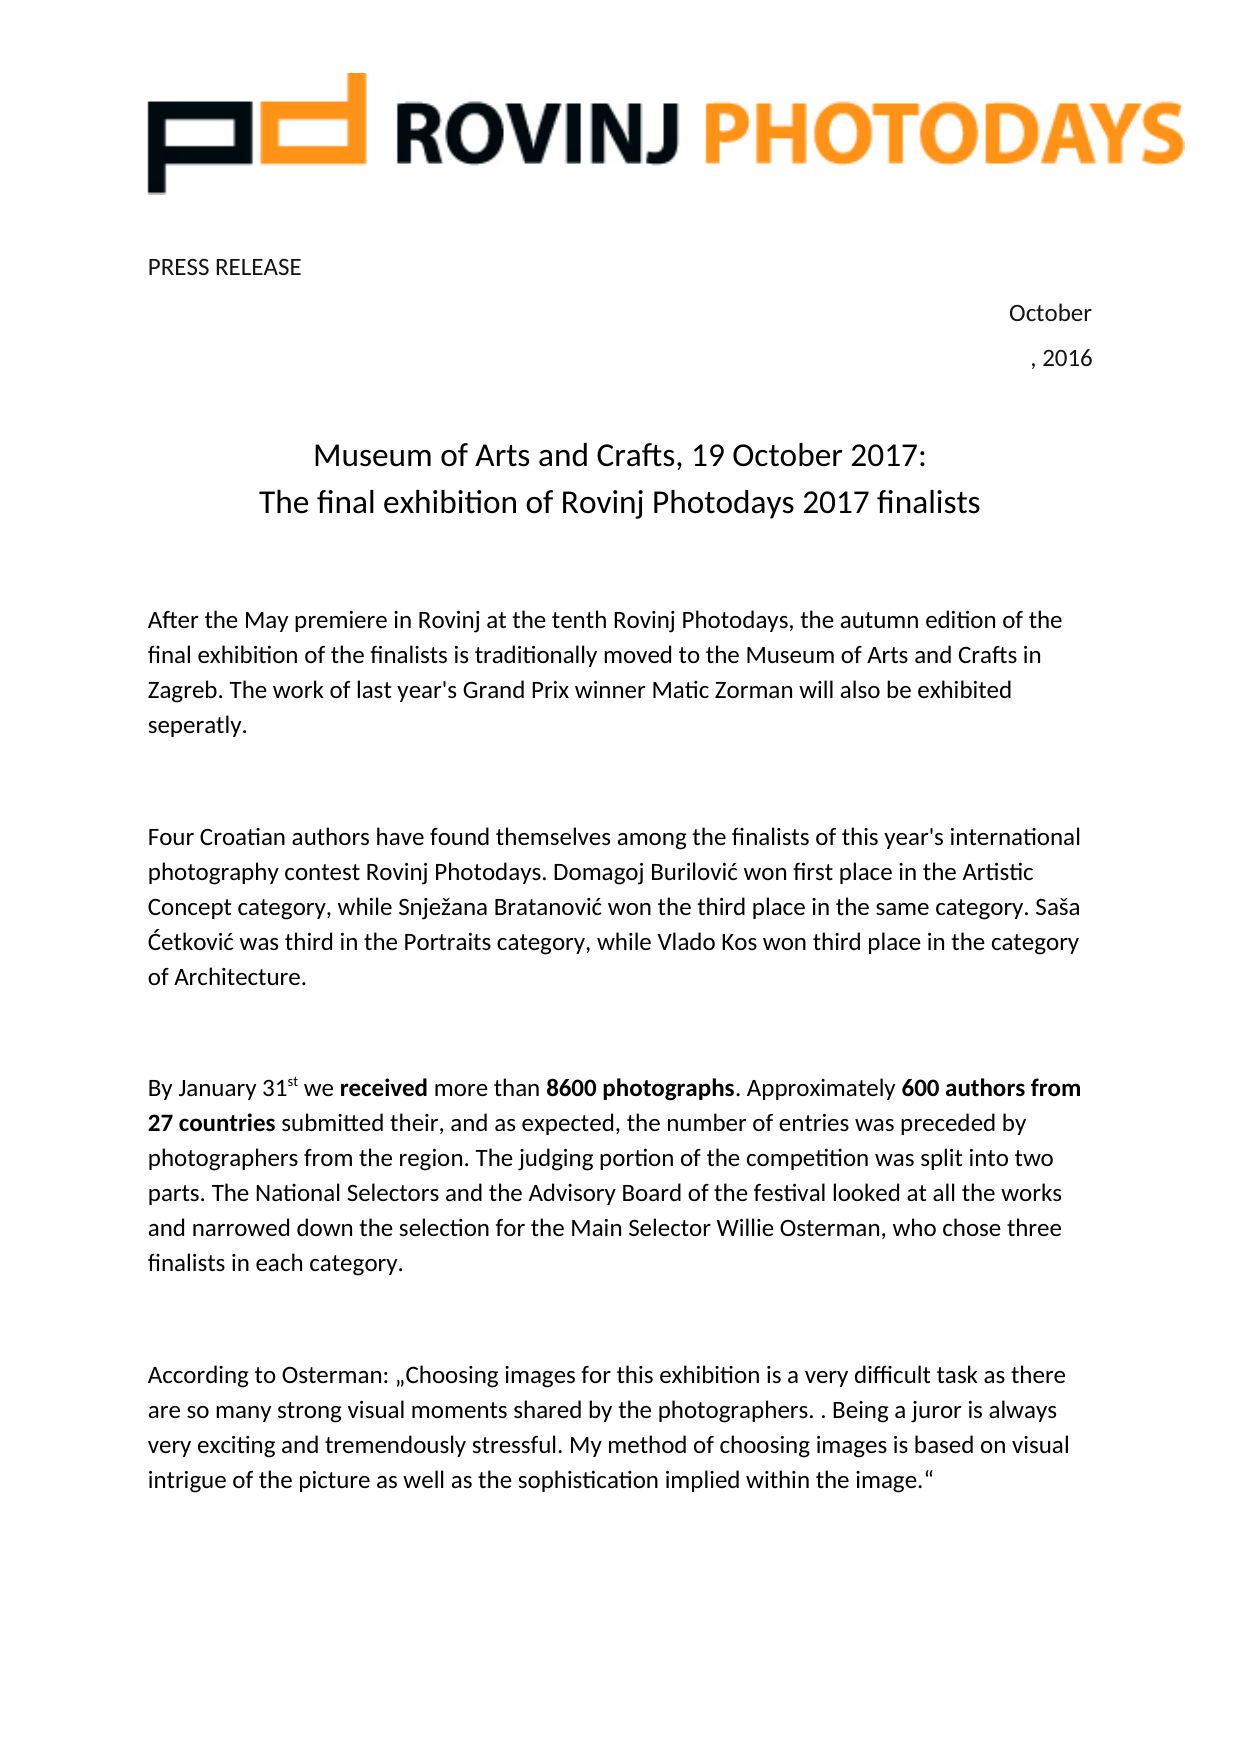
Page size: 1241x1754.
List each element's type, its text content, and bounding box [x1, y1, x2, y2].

text October, 2016 [148, 297, 1093, 373]
text By January 31st we received more than 8600 photographs. Approximately 600 authors from 27 countries submitted their, and as expected, the number of entries was preceded by photographers from the region. The judging portion of the competition was split into two parts. The National Selectors and the Advisory Board of the festival looked at all the works and narrowed down the selection for the Main Selector Willie Osterman, who chose three finalists in each category. [148, 1072, 1093, 1278]
text According to Osterman: „Choosing images for this exhibition is a very difficult task as there are so many strong visual moments shared by the photographers. . Being a juror is always very exciting and tremendously stressful. My method of choosing images is based on visual intrigue of the picture as well as the sophistication implied within the image.“ [148, 1359, 1093, 1495]
text After the May premiere in Rovinj at the tenth Rovinj Photodays, the autumn edition of the final exhibition of the finalists is traditionally moved to the Museum of Arts and Crafts in Zagreb. The work of last year's Grand Prix winner Matic Zorman will also be exhibited seperatly. [148, 604, 1093, 740]
text Four Croatian authors have found themselves among the finalists of this year's international photography contest Rovinj Photodays. Domagoj Burilović won first place in the Artistic Concept category, while Snježana Bratanović won the third place in the same category. Saša Ćetković was third in the Portraits category, while Vlado Kos won third place in the category of Architecture. [148, 821, 1093, 991]
picture [147, 73, 1185, 195]
text PRESS RELEASE [148, 251, 1093, 282]
text Museum of Arts and Crafts, 19 October 2017: The final exhibition of Rovinj Photodays 2017 finalists [148, 434, 1093, 521]
